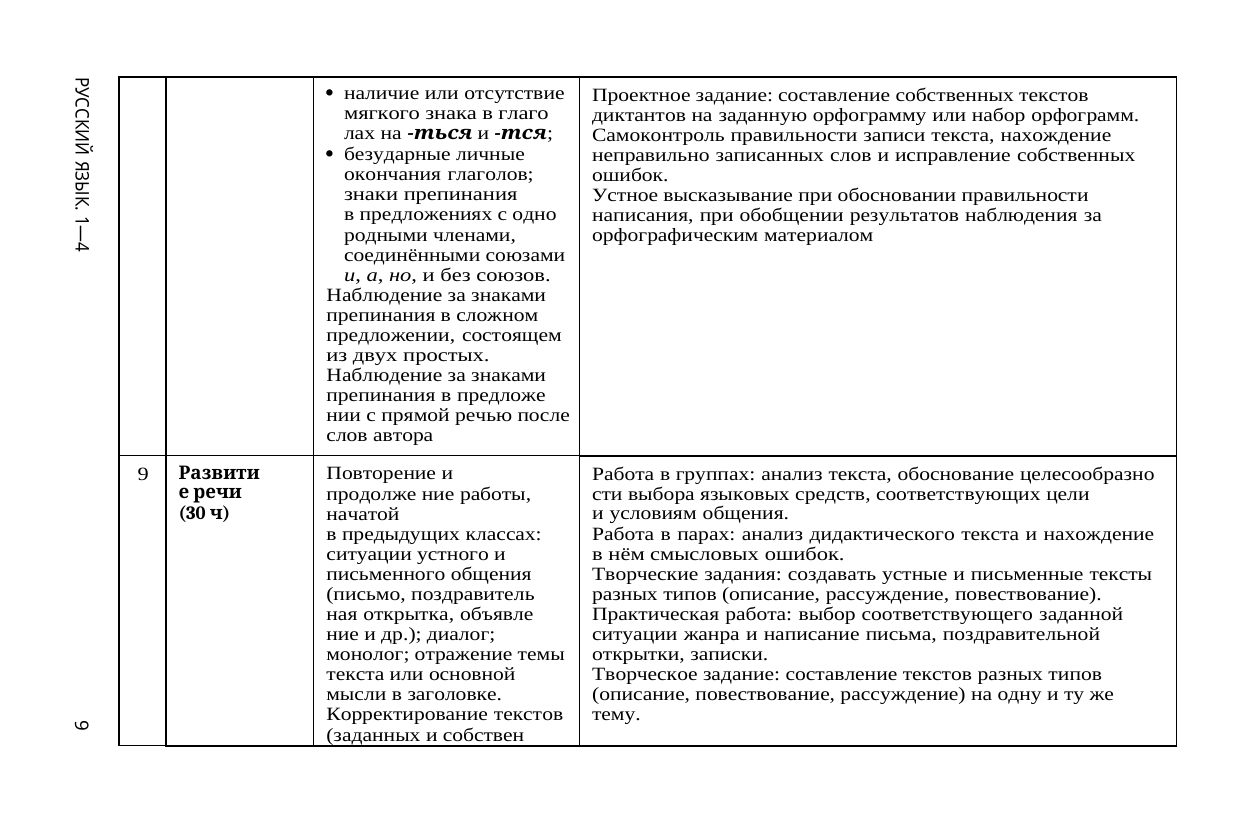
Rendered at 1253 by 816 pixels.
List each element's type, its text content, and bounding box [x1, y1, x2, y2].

table_header Проектное задание: составление собственных текстов диктантов на заданную орфограмму или набор орфограмм. Самоконтроль правильности записи текста, нахождение неправильно записанных слов и исправление собственных ошибок. Устное высказывание при обосновании правильности написания, при обобщении результатов наблюдения за орфографическим материалом [580, 78, 1176, 455]
table_header [120, 78, 165, 455]
table_cell Развитие речи (30 ч) [167, 456, 313, 745]
table_header наличие или отсутствие мягкого знака в глаго­ лах на -ться и -тся; безударные личные окончания глаголов; знаки препинания в предложениях с одно­ родными членами, соединёнными союзами и, а, но, и без союзов. Наблюдение за знаками препинания в сложном предложении, состоящем из двух простых. Наблюдение за знаками препинания в предложе­ нии с прямой речью после слов автора [314, 78, 579, 455]
table_cell Работа в группах: анализ текста, обоснование целесообразно­ сти выбора языковых средств, соответствующих цели и условиям общения. Работа в парах: анализ дидактического текста и нахождение в нём смысловых ошибок. Творческие задания: создавать устные и письменные тексты разных типов (описание, рассуждение, повествование). Практическая работа: выбор соответствующего заданной ситуации жанра и написание письма, поздравительной открытки, записки. Творческое задание: составление текстов разных типов (описание, повествование, рассуждение) на одну и ту же тему. [580, 457, 1176, 745]
table_cell Повторение и продолже­ ние работы, начатой в предыдущих классах: ситуации устного и письменного общения (письмо, поздравитель­ ная открытка, объявле­ ние и др.); диалог; монолог; отражение темы текста или основной мысли в заголовке. Корректирование текстов (заданных и собствен­ [314, 456, 579, 745]
table_cell 9 [120, 456, 165, 745]
table_header [167, 78, 313, 455]
